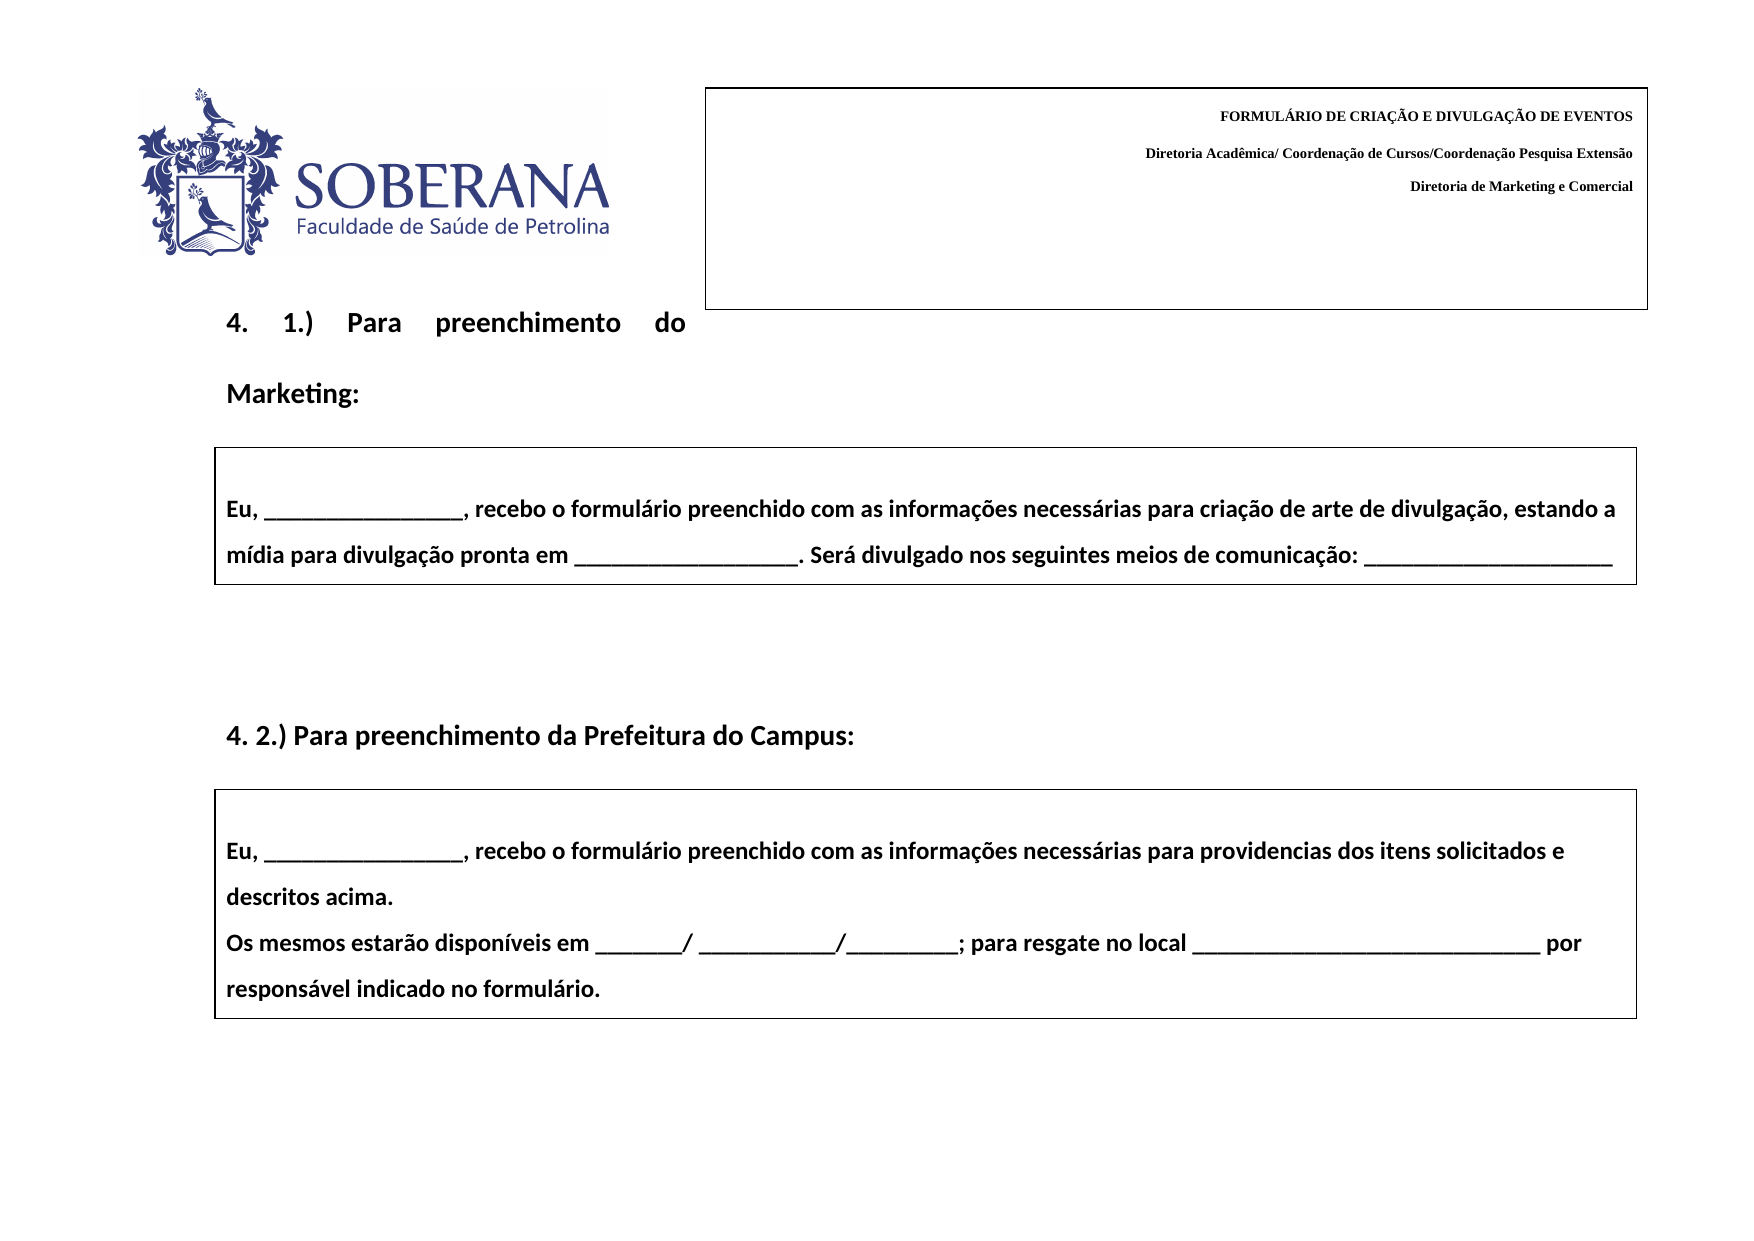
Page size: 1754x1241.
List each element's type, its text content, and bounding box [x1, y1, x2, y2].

picture [137, 88, 609, 256]
text 4. 2.) Para preenchimento da Prefeitura do Campus: [226, 717, 1633, 753]
table_header Eu, ________________, recebo o formulário preenchido com as informações necessárias para providencias dos itens solicitados e descritos acima. Os mesmos estarão disponíveis em _______/ ___________/_________; para resgate no local ____________________________ por responsável indicado no formulário. [216, 790, 1636, 1017]
text 4. 1.) Para preenchimento do Marketing: [226, 304, 1633, 411]
table_header Eu, ________________, recebo o formulário preenchido com as informações necessárias para criação de arte de divulgação, estando a mídia para divulgação pronta em __________________. Será divulgado nos seguintes meios de comunicação: ____________________ [216, 448, 1636, 584]
